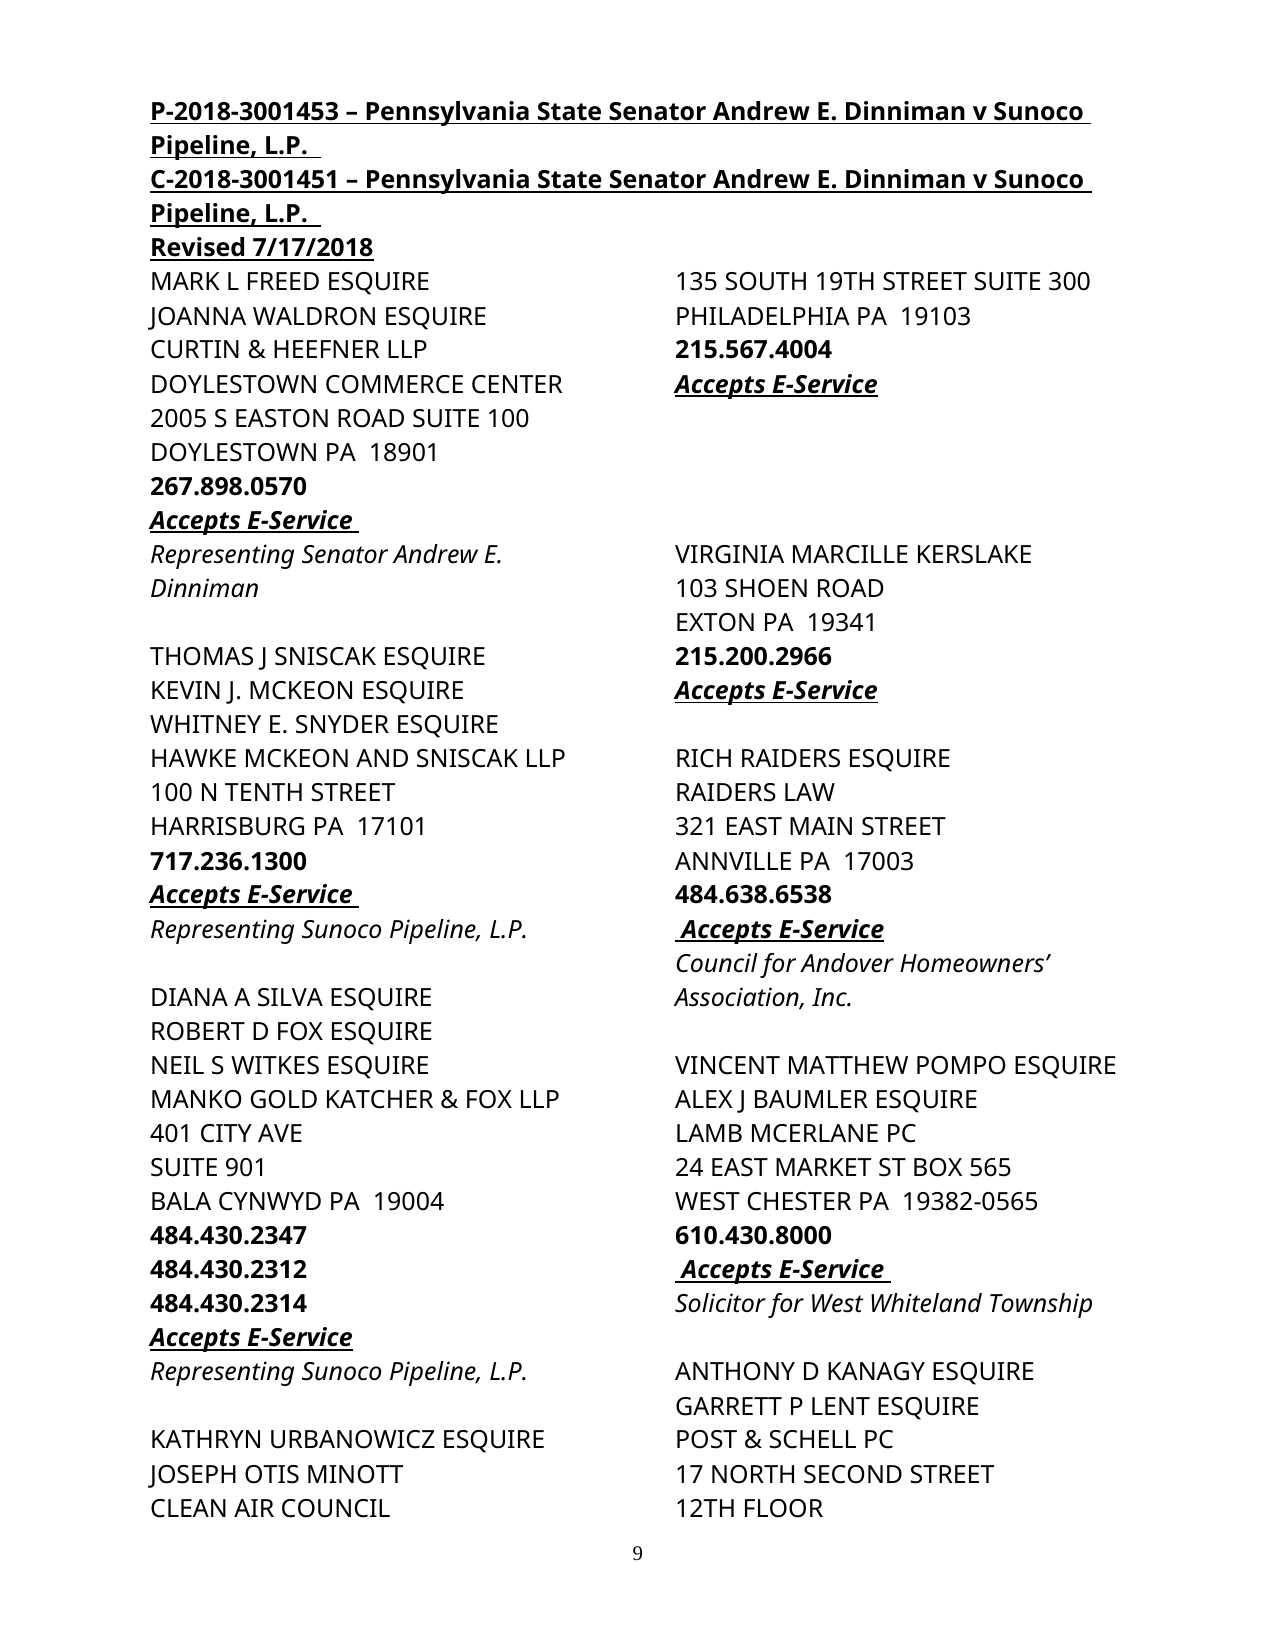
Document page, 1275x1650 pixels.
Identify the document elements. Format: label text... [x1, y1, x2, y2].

text ROBERT D FOX ESQUIRE [150, 1013, 600, 1047]
text WHITNEY E. SNYDER ESQUIRE [150, 707, 600, 741]
text 484.430.2347 [150, 1218, 600, 1252]
text NEIL S WITKES ESQUIRE [150, 1047, 600, 1082]
text GARRETT P LENT ESQUIRE POST & SCHELL PC 17 NORTH SECOND STREET 12TH FLOOR HARRISBURG PA 17101-1601 717.612.6032 Accepts E-Service [675, 1388, 1125, 1524]
text CURTIN & HEEFNER LLP DOYLESTOWN COMMERCE CENTER 2005 S EASTON ROAD SUITE 100 DOYLESTOWN PA 18901 267.898.0570 Accepts E-Service [150, 332, 600, 537]
text HAWKE MCKEON AND SNISCAK LLP [150, 741, 600, 775]
text BALA CYNWYD PA 19004 [150, 1184, 600, 1218]
text Representing Senator Andrew E. Dinniman [150, 537, 600, 605]
text Representing Sunoco Pipeline, L.P. [150, 911, 600, 945]
text Council for Andover Homeowners’ Association, Inc. [675, 945, 1125, 1013]
text HARRISBURG PA 17101 [150, 809, 600, 843]
text MANKO GOLD KATCHER & FOX LLP [150, 1082, 600, 1116]
text DIANA A SILVA ESQUIRE [150, 979, 600, 1013]
text JOSEPH OTIS MINOTT CLEAN AIR COUNCIL 135 SOUTH 19TH STREET SUITE 300 PHILADELPHIA PA 19103 215.567.4004 Accepts E-Service [150, 1456, 600, 1524]
text 717.236.1300 [150, 843, 600, 877]
text VINCENT MATTHEW POMPO ESQUIRE [675, 1047, 1125, 1082]
text JOSEPH OTIS MINOTT CLEAN AIR COUNCIL 135 SOUTH 19TH STREET SUITE 300 PHILADELPHIA PA 19103 215.567.4004 Accepts E-Service [675, 264, 1125, 400]
text Representing Sunoco Pipeline, L.P. [150, 1354, 600, 1388]
text THOMAS J SNISCAK ESQUIRE [150, 639, 600, 673]
text 100 N TENTH STREET [150, 775, 600, 809]
text 484.430.2312 [150, 1252, 600, 1286]
text 484.430.2314 [150, 1286, 600, 1320]
text MARK L FREED ESQUIRE JOANNA WALDRON ESQUIRE [150, 264, 600, 332]
text KATHRYN URBANOWICZ ESQUIRE [150, 1422, 600, 1456]
text RAIDERS LAW 321 EAST MAIN STREET ANNVILLE PA 17003 484.638.6538 Accepts E-Service [675, 775, 1125, 945]
text ALEX J BAUMLER ESQUIRE LAMB MCERLANE PC 24 EAST MARKET ST BOX 565 WEST CHESTER PA 19382-0565 610.430.8000 Accepts E-Service [675, 1082, 1125, 1286]
text ANTHONY D KANAGY ESQUIRE [675, 1354, 1125, 1388]
text SUITE 901 [150, 1150, 600, 1184]
text P-2018-3001453 – Pennsylvania State Senator Andrew E. Dinniman v Sunoco Pipeline, L.P. C-2018-3001451 – Pennsylvania State Senator Andrew E. Dinniman v Sunoco Pipeline, L.P. Revised 7/17/2018 [150, 94, 1125, 264]
text Accepts E-Service [150, 1320, 600, 1354]
text 401 CITY AVE [150, 1116, 600, 1150]
text Accepts E-Service [150, 877, 600, 911]
text Solicitor for West Whiteland Township [675, 1286, 1125, 1320]
text VIRGINIA MARCILLE KERSLAKE 103 SHOEN ROAD EXTON PA 19341 215.200.2966 Accepts E-Service [675, 537, 1125, 707]
text KEVIN J. MCKEON ESQUIRE [150, 673, 600, 707]
text RICH RAIDERS ESQUIRE [675, 741, 1125, 775]
